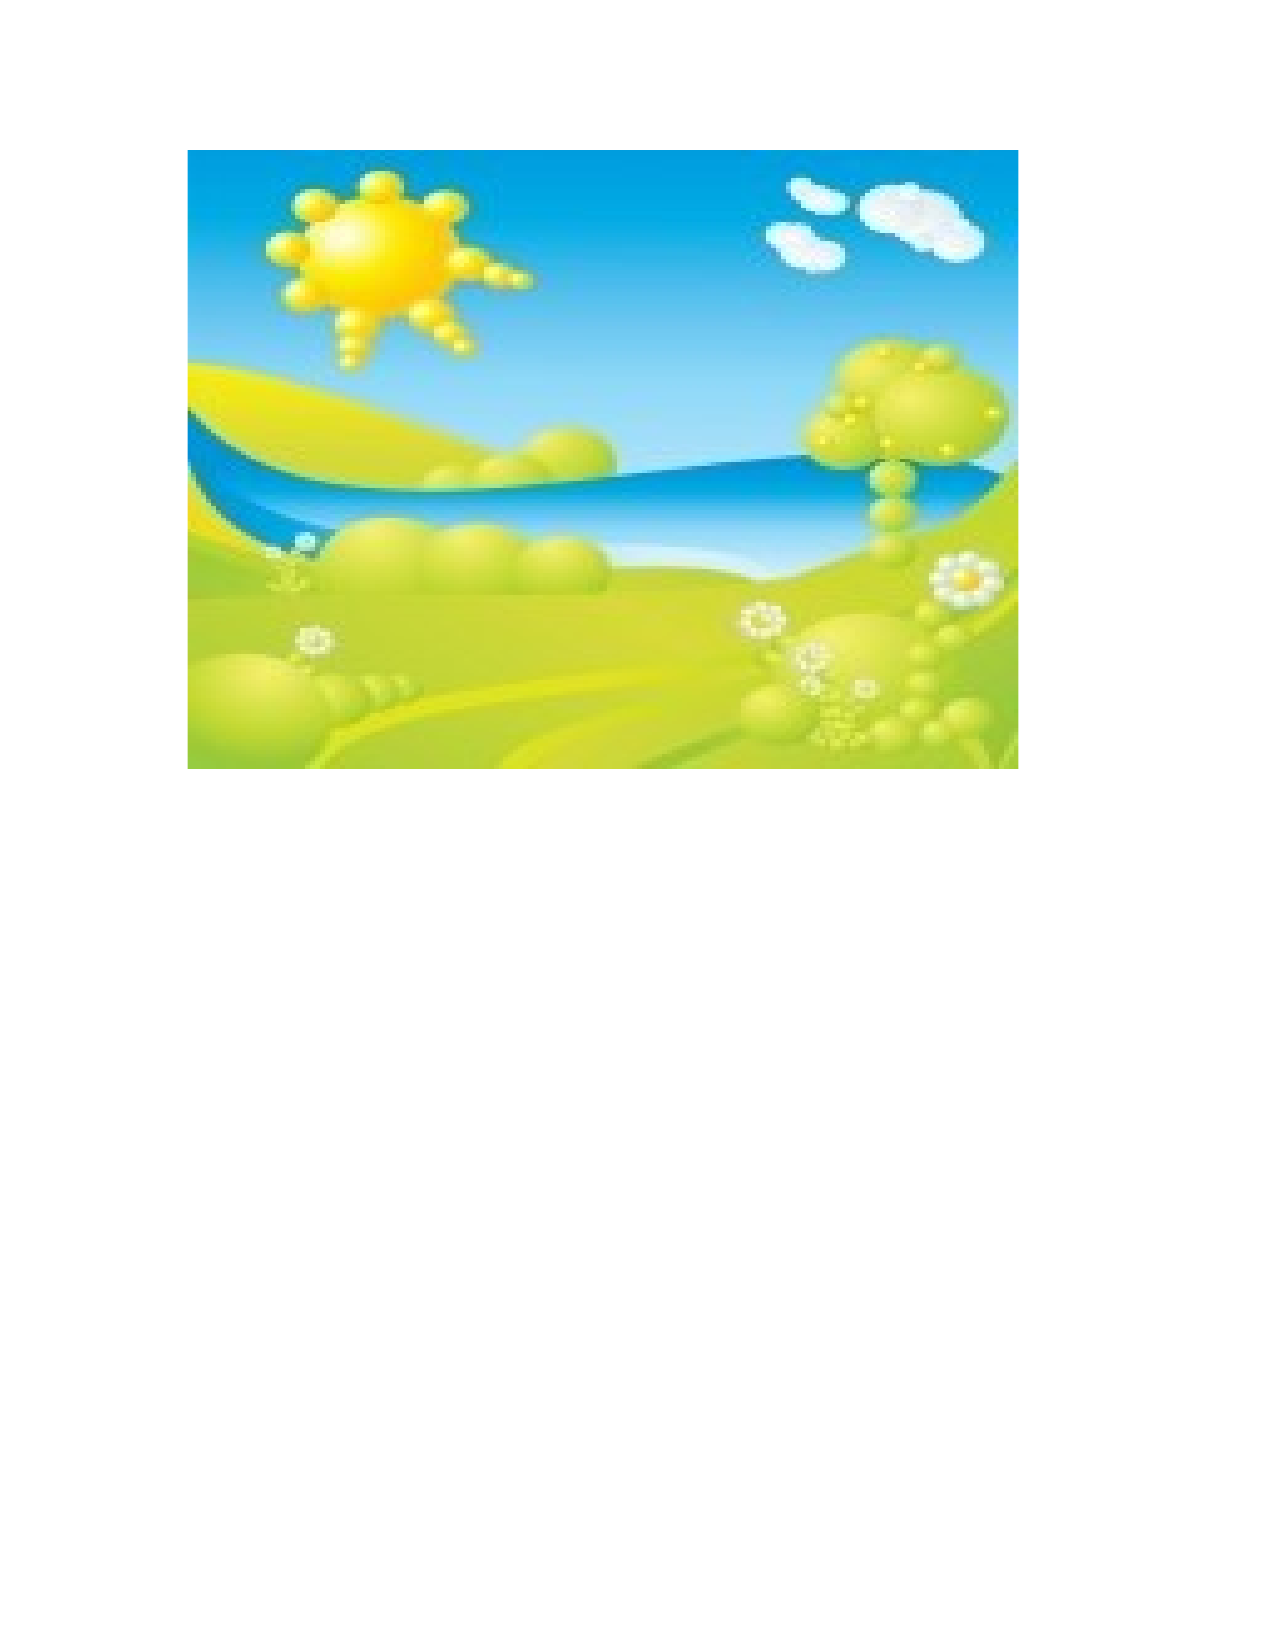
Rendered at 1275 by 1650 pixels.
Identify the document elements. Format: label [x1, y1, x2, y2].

picture [187, 161, 1019, 769]
